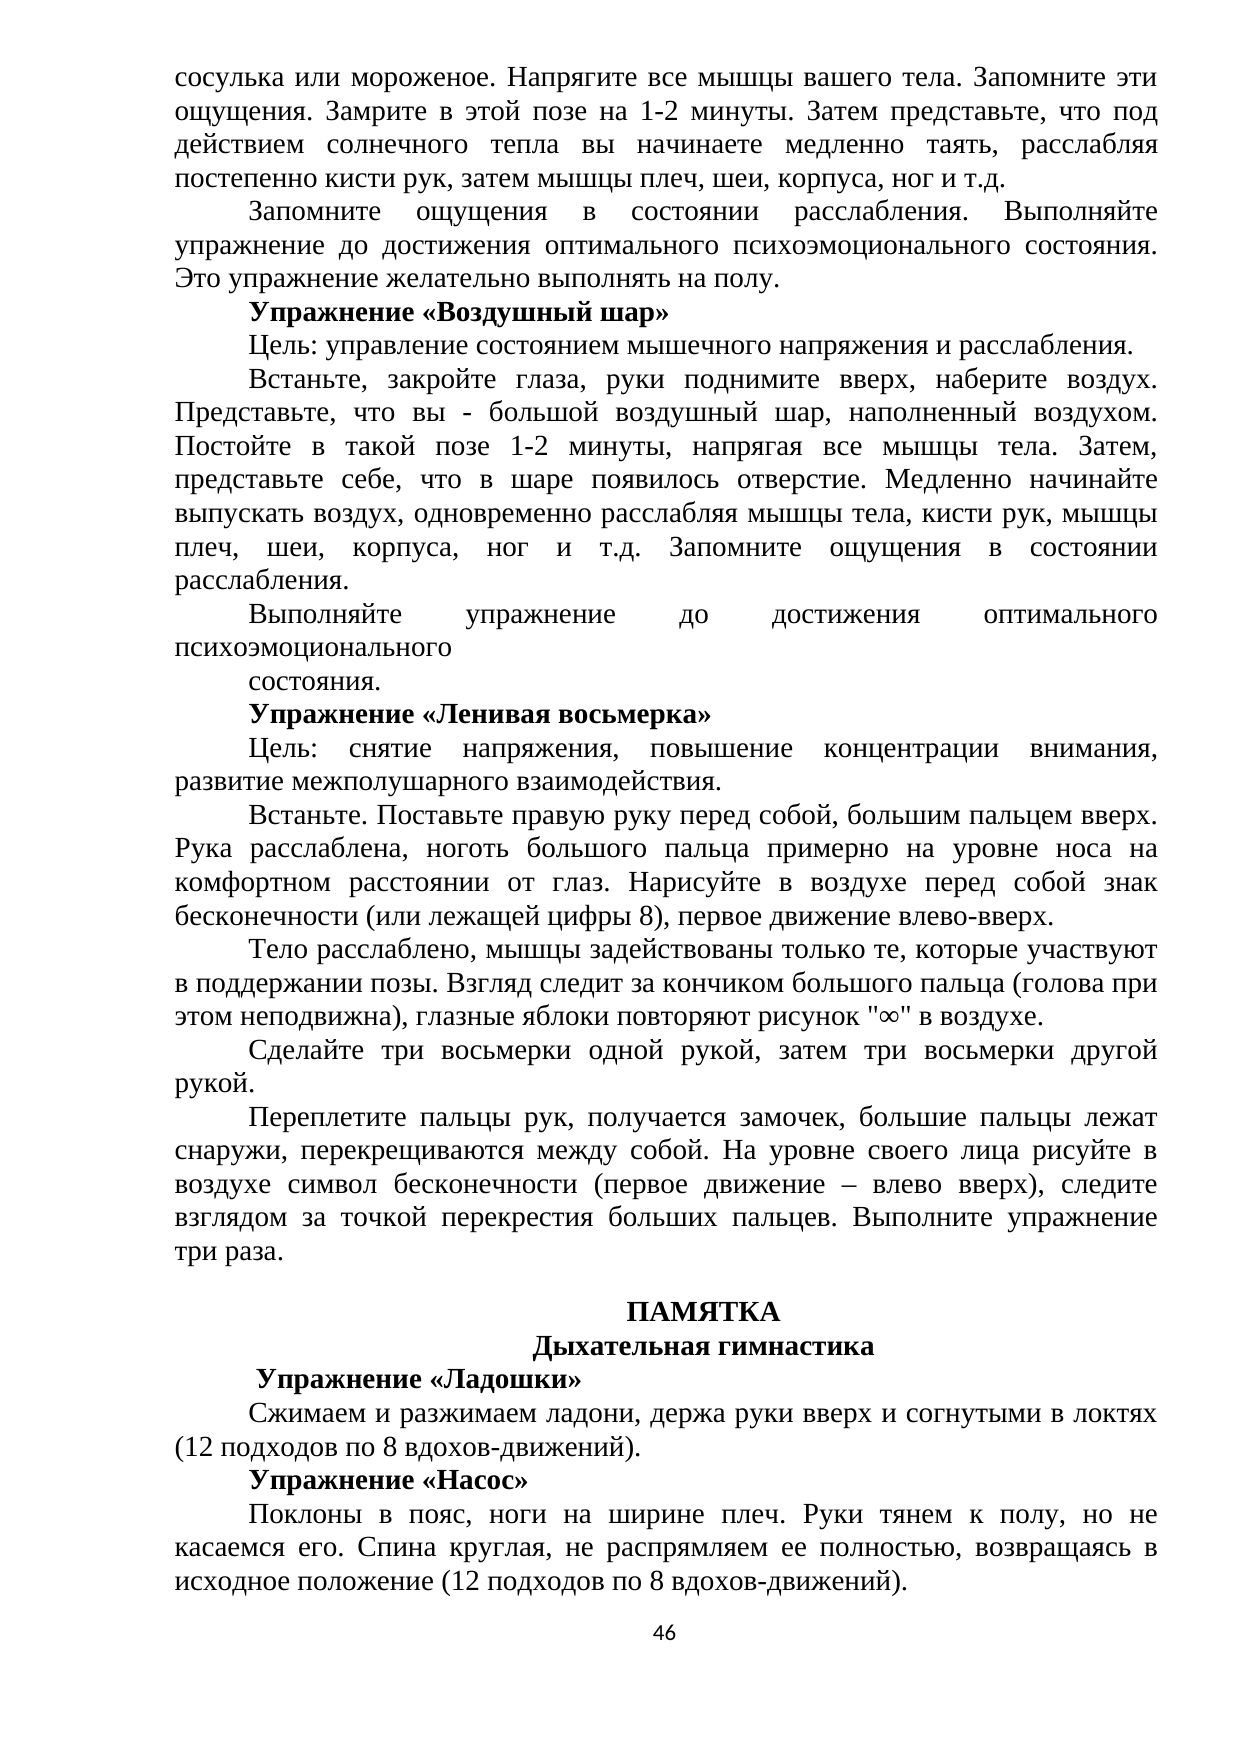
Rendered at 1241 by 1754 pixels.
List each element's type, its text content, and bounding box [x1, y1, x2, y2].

text Поклоны в пояс, ноги на ширине плеч. Руки тянем к полу, но не касаемся его. Спина круглая, не распрямляем ее полностью, возвращаясь в исходное положение (12 подходов по 8 вдохов-движений). [174, 1496, 1159, 1596]
text Запомните ощущения в состоянии расслабления. Выполняйте упражнение до достижения оптимального психоэмоционального состояния. Это упражнение желательно выполнять на полу. [174, 193, 1159, 294]
text Переплетите пальцы рук, получается замочек, большие пальцы лежат снаружи, перекрещиваются между собой. На уровне своего лица рисуйте в воздухе символ бесконечности (первое движение – влево вверх), следите взглядом за точкой перекрестия больших пальцев. Выполните упражнение три раза. [174, 1099, 1159, 1267]
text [174, 59, 1159, 193]
text Сделайте три восьмерки одной рукой, затем три восьмерки другой рукой. [174, 1032, 1159, 1099]
text Цель: управление состоянием мышечного напряжения и расслабления. [174, 327, 1159, 361]
text Встаньте. Поставьте правую руку перед собой, большим пальцем вверх. Рука расслаблена, ноготь большого пальца примерно на уровне носа на комфортном расстоянии от глаз. Нарисуйте в воздухе перед собой знак бесконечности (или лежащей цифры 8), первое движение влево-вверх. [174, 797, 1159, 931]
text Упражнение «Ладошки» [174, 1362, 1159, 1395]
text Упражнение «Насос» [174, 1462, 1159, 1496]
text Сжимаем и разжимаем ладони, держа руки вверх и согнутыми в локтях (12 подходов по 8 вдохов-движений). [174, 1395, 1159, 1462]
text Дыхательная гимнастика [174, 1328, 1159, 1362]
text Тело расслаблено, мышцы задействованы только те, которые участвуют в поддержании позы. Взгляд следит за кончиком большого пальца (голова при этом неподвижна), глазные яблоки повторяют рисунок "∞" в воздухе. [174, 931, 1159, 1032]
text Упражнение «Ленивая восьмерка» [174, 696, 1159, 730]
text Цель: снятие напряжения, повышение концентрации внимания, развитие межполушарного взаимодействия. [174, 730, 1159, 797]
text Упражнение «Воздушный шар» [174, 294, 1159, 327]
text Встаньте, закройте глаза, руки поднимите вверх, наберите воздух. Представьте, что вы - большой воздушный шар, наполненный воздухом. Постойте в такой позе 1-2 минуты, напрягая все мышцы тела. Затем, представьте себе, что в шаре появилось отверстие. Медленно начинайте выпускать воздух, одновременно расслабляя мышцы тела, кисти рук, мышцы плеч, шеи, корпуса, ног и т.д. Запомните ощущения в состоянии расслабления. [174, 361, 1159, 596]
text Выполняйте упражнение до достижения оптимального психоэмоционального [174, 596, 1159, 663]
text ПАМЯТКА [174, 1294, 1159, 1328]
text состояния. [174, 663, 1159, 696]
